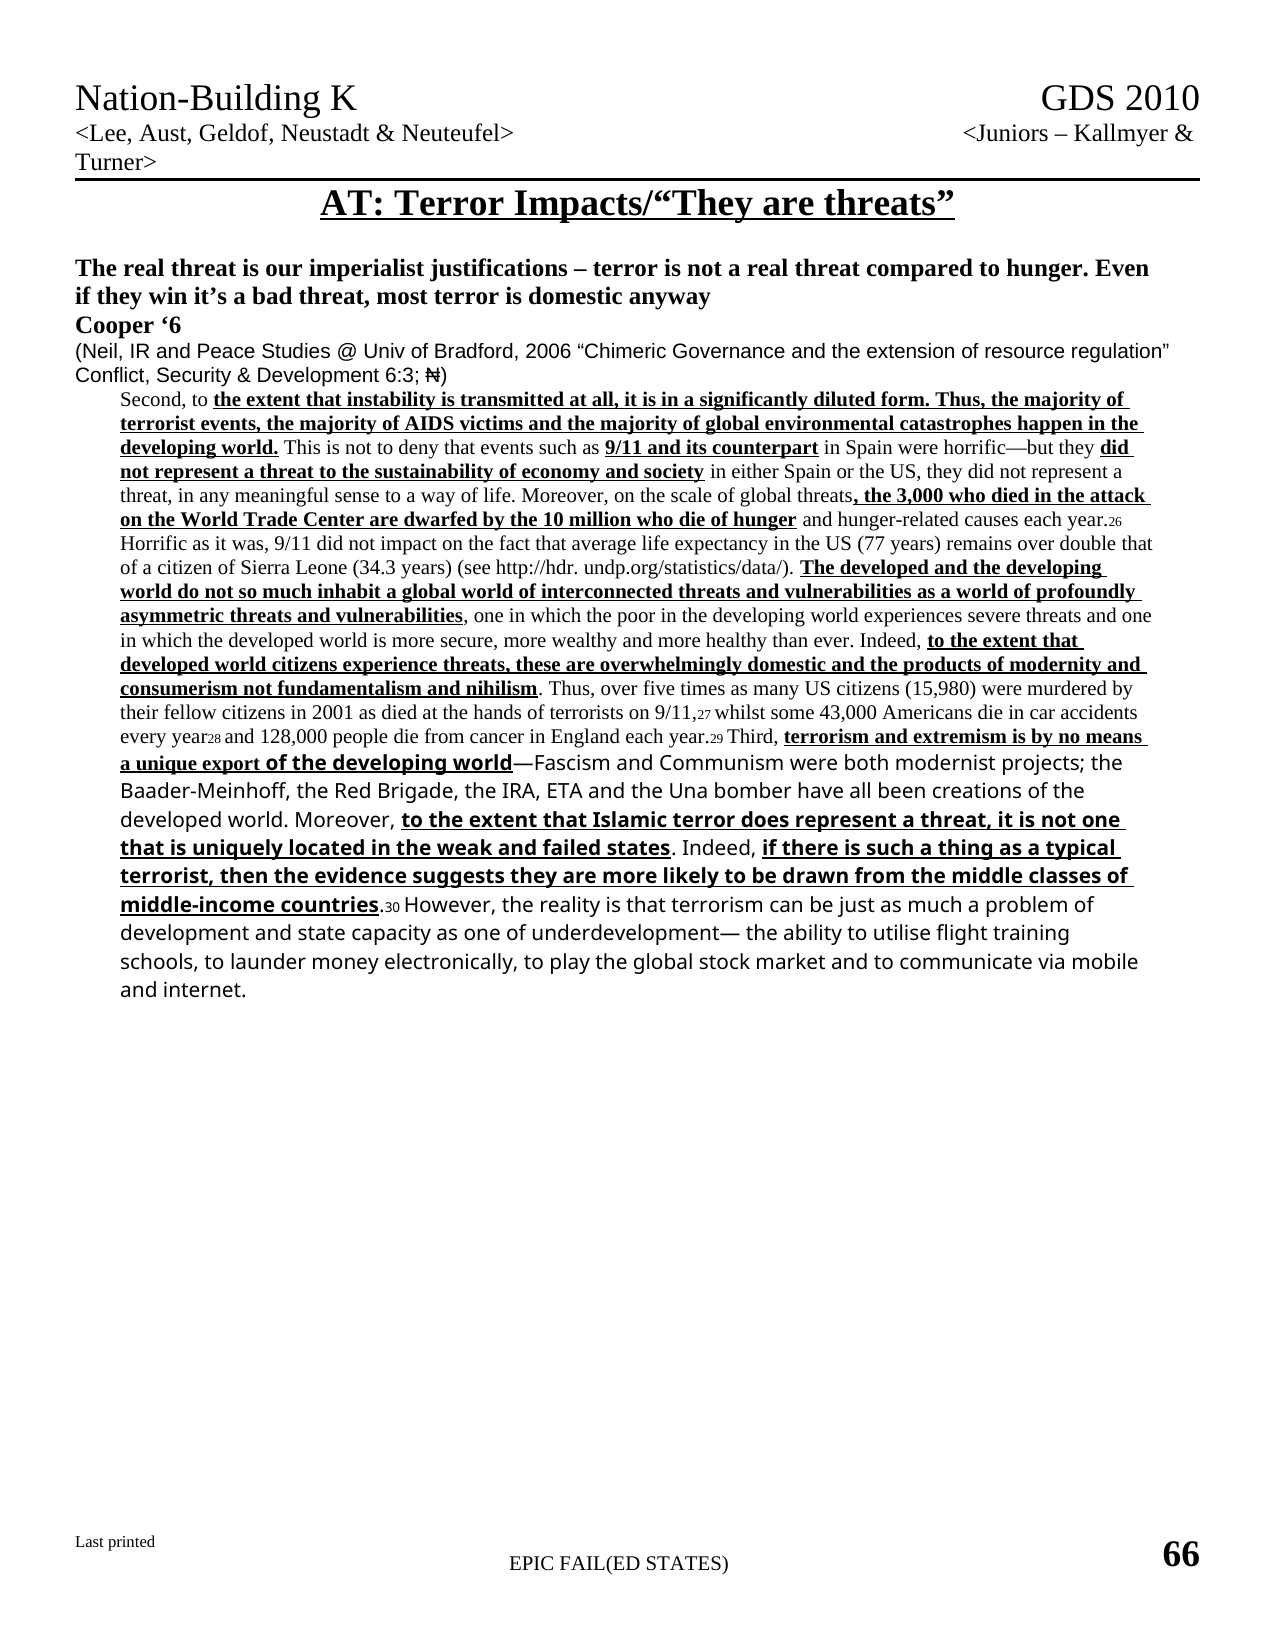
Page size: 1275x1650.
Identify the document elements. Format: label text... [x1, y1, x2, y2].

text The real threat is our imperialist justifications – terror is not a real threat compared to hunger. Even if they win it’s a bad threat, most terror is domestic anyway [75, 253, 1155, 310]
text (Neil, IR and Peace Studies @ Univ of Bradford, 2006 “Chimeric Governance and the extension of resource regulation” Conflict, Security & Development 6:3; ₦) [75, 339, 1200, 387]
subtitle AT: Terror Impacts/“They are threats” [75, 181, 1200, 224]
text Second, to the extent that instability is transmitted at all, it is in a significantly diluted form. Thus, the majority of terrorist events, the majority of AIDS victims and the majority of global environmental catastrophes happen in the developing world. This is not to deny that events such as 9/11 and its counterpart in Spain were horrific—but they did not represent a threat to the sustainability of economy and society in either Spain or the US, they did not represent a threat, in any meaningful sense to a way of life. Moreover, on the scale of global threats, the 3,000 who died in the attack on the World Trade Center are dwarfed by the 10 million who die of hunger and hunger-related causes each year.26 Horrific as it was, 9/11 did not impact on the fact that average life expectancy in the US (77 years) remains over double that of a citizen of Sierra Leone (34.3 years) (see http://hdr. undp.org/statistics/data/). The developed and the developing world do not so much inhabit a global world of interconnected threats and vulnerabilities as a world of profoundly asymmetric threats and vulnerabilities, one in which the poor in the developing world experiences severe threats and one in which the developed world is more secure, more wealthy and more healthy than ever. Indeed, to the extent that developed world citizens experience threats, these are overwhelmingly domestic and the products of modernity and consumerism not fundamentalism and nihilism. Thus, over five times as many US citizens (15,980) were murdered by their fellow citizens in 2001 as died at the hands of terrorists on 9/11,27 whilst some 43,000 Americans die in car accidents every year28 and 128,000 people die from cancer in England each year.29 Third, terrorism and extremism is by no means a unique export of the developing world—Fascism and Communism were both modernist projects; the Baader-Meinhoff, the Red Brigade, the IRA, ETA and the Una bomber have all been creations of the developed world. Moreover, to the extent that Islamic terror does represent a threat, it is not one that is uniquely located in the weak and failed states. Indeed, if there is such a thing as a typical terrorist, then the evidence suggests they are more likely to be drawn from the middle classes of middle-income countries.30 However, the reality is that terrorism can be just as much a problem of development and state capacity as one of underdevelopment— the ability to utilise flight training schools, to launder money electronically, to play the global stock market and to communicate via mobile and internet. [120, 387, 1155, 1004]
text Cooper ‘6 [75, 310, 1155, 339]
